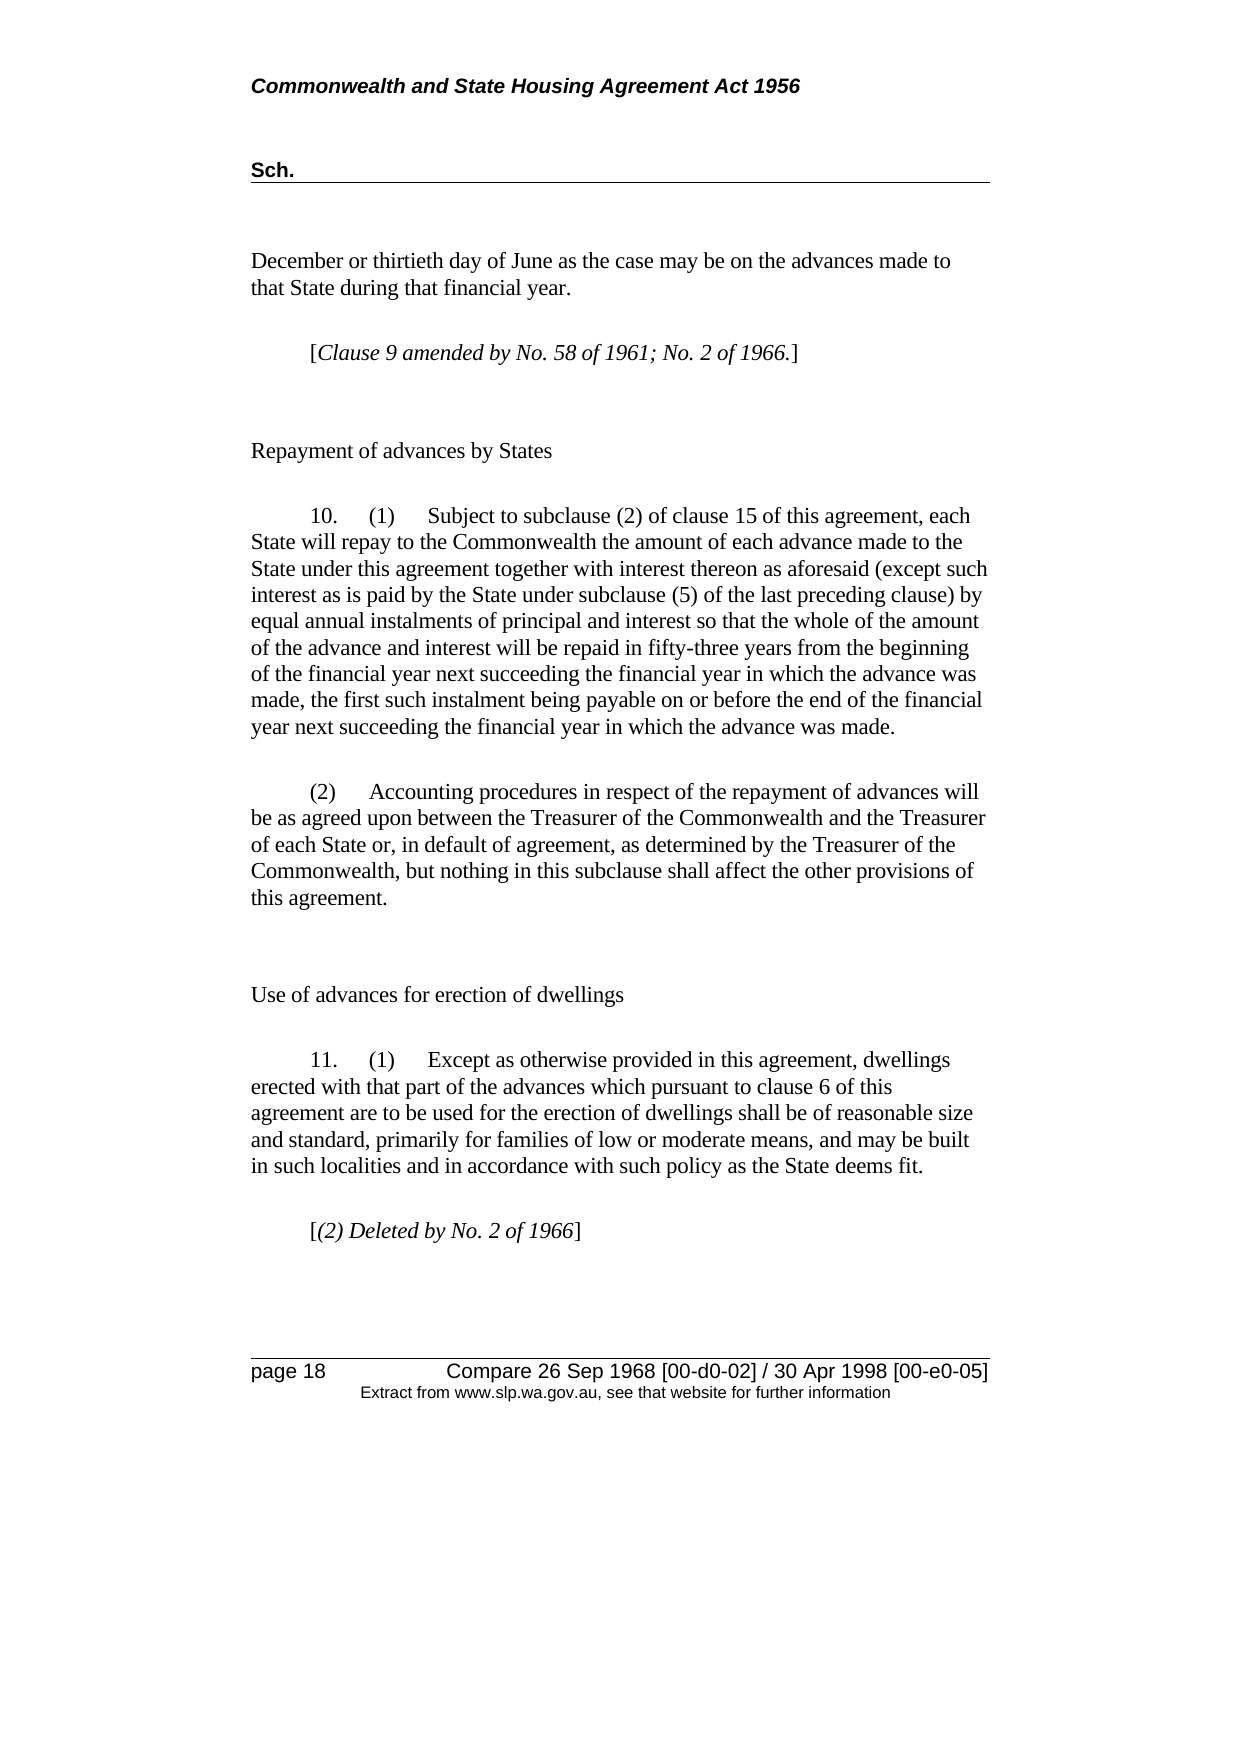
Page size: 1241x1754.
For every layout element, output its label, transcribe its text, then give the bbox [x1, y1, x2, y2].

text (2) Accounting procedures in respect of the repayment of advances will be as agreed upon between the Treasurer of the Commonwealth and the Treasurer of each State or, in default of agreement, as determined by the Treasurer of the Commonwealth, but nothing in this subclause shall affect the other provisions of this agreement. [251, 778, 990, 910]
text [(2) Deleted by No. 2 of 1966] [251, 1217, 931, 1243]
text Use of advances for erection of dwellings [251, 981, 990, 1008]
text Repayment of advances by States [251, 437, 990, 463]
text 11. (1) Except as otherwise provided in this agreement, dwellings erected with that part of the advances which pursuant to clause 6 of this agreement are to be used for the erection of dwellings shall be of reasonable size and standard, primarily for families of low or moderate means, and may be built in such localities and in accordance with such policy as the State deems fit. [251, 1047, 990, 1178]
text [Clause 9 amended by No. 58 of 1961; No. 2 of 1966.] [251, 339, 931, 365]
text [251, 247, 990, 300]
text 10. (1) Subject to subclause (2) of clause 15 of this agreement, each State will repay to the Commonwealth the amount of each advance made to the State under this agreement together with interest thereon as aforesaid (except such interest as is paid by the State under subclause (5) of the last preceding clause) by equal annual instalments of principal and interest so that the whole of the amount of the advance and interest will be repaid in fifty-three years from the beginning of the financial year next succeeding the financial year in which the advance was made, the first such instalment being payable on or before the end of the financial year next succeeding the financial year in which the advance was made. [251, 502, 990, 739]
